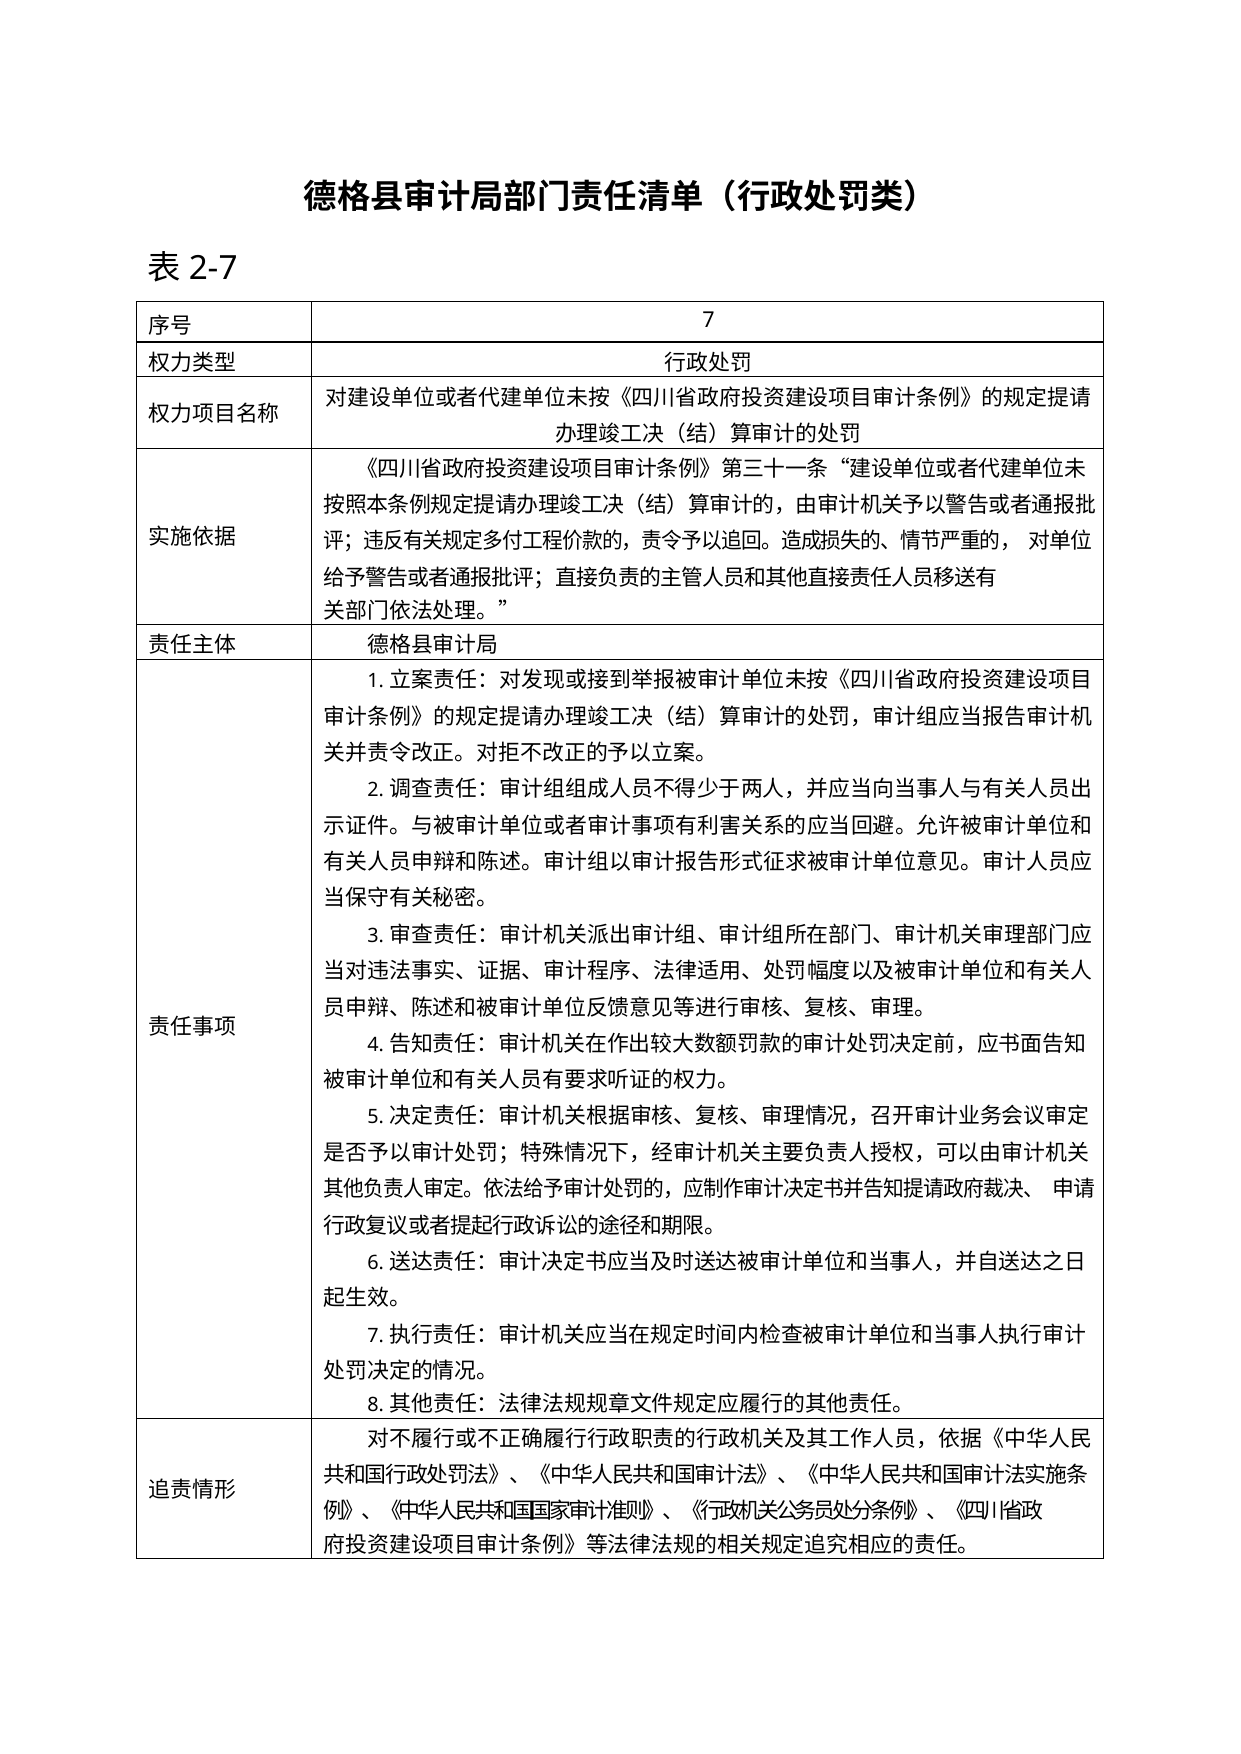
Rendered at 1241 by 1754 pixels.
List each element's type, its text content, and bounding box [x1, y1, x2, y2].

table_cell 责任主体 [137, 625, 311, 659]
table_cell 对不履行或不正确履行行政职责的行政机关及其工作人员，依据《中华人民共和国行政处罚法》、《中华人民共和国审计法》、《中华人民共和国审计法实施条例》、《中华人民共和国国家审计准则》、《行政机关公务员处分条例》、《四川省政 府投资建设项目审计条例》等法律法规的相关规定追究相应的责任。 [312, 1419, 1103, 1558]
table_header 7 [312, 302, 1103, 341]
subtitle 德格县审计局部门责任清单（行政处罚类） [267, 170, 973, 218]
table_cell 行政处罚 [312, 343, 1103, 376]
table_cell 德格县审计局 [312, 625, 1103, 659]
table_cell 对建设单位或者代建单位未按《四川省政府投资建设项目审计条例》的规定提请 办理竣工决（结）算审计的处罚 [312, 377, 1103, 447]
text 表 2-7 [148, 241, 1115, 289]
table_cell 责任事项 [137, 660, 311, 1417]
table_header 序号 [137, 302, 311, 341]
table_cell 《四川省政府投资建设项目审计条例》第三十一条“建设单位或者代建单位未按照本条例规定提请办理竣工决（结）算审计的，由审计机关予以警告或者通报批评；违反有关规定多付工程价款的，责令予以追回。造成损失的、情节严重的， 对单位给予警告或者通报批评；直接负责的主管人员和其他直接责任人员移送有 关部门依法处理。” [312, 449, 1103, 624]
table_cell 权力类型 [137, 343, 311, 376]
table_cell 实施依据 [137, 449, 311, 624]
table_cell 追责情形 [137, 1419, 311, 1558]
table_cell 立案责任：对发现或接到举报被审计单位未按《四川省政府投资建设项目审计条例》的规定提请办理竣工决（结）算审计的处罚，审计组应当报告审计机关并责令改正。对拒不改正的予以立案。 调查责任：审计组组成人员不得少于两人，并应当向当事人与有关人员出示证件。与被审计单位或者审计事项有利害关系的应当回避。允许被审计单位和有关人员申辩和陈述。审计组以审计报告形式征求被审计单位意见。审计人员应当保守有关秘密。 审查责任：审计机关派出审计组、审计组所在部门、审计机关审理部门应当对违法事实、证据、审计程序、法律适用、处罚幅度以及被审计单位和有关人员申辩、陈述和被审计单位反馈意见等进行审核、复核、审理。 告知责任：审计机关在作出较大数额罚款的审计处罚决定前，应书面告知被审计单位和有关人员有要求听证的权力。 决定责任：审计机关根据审核、复核、审理情况，召开审计业务会议审定是否予以审计处罚；特殊情况下，经审计机关主要负责人授权，可以由审计机关其他负责人审定。依法给予审计处罚的，应制作审计决定书并告知提请政府裁决、 申请行政复议或者提起行政诉讼的途径和期限。 送达责任：审计决定书应当及时送达被审计单位和当事人，并自送达之日起生效。 执行责任：审计机关应当在规定时间内检查被审计单位和当事人执行审计处罚决定的情况。 其他责任：法律法规规章文件规定应履行的其他责任。 [312, 660, 1103, 1417]
table_cell 权力项目名称 [137, 377, 311, 447]
